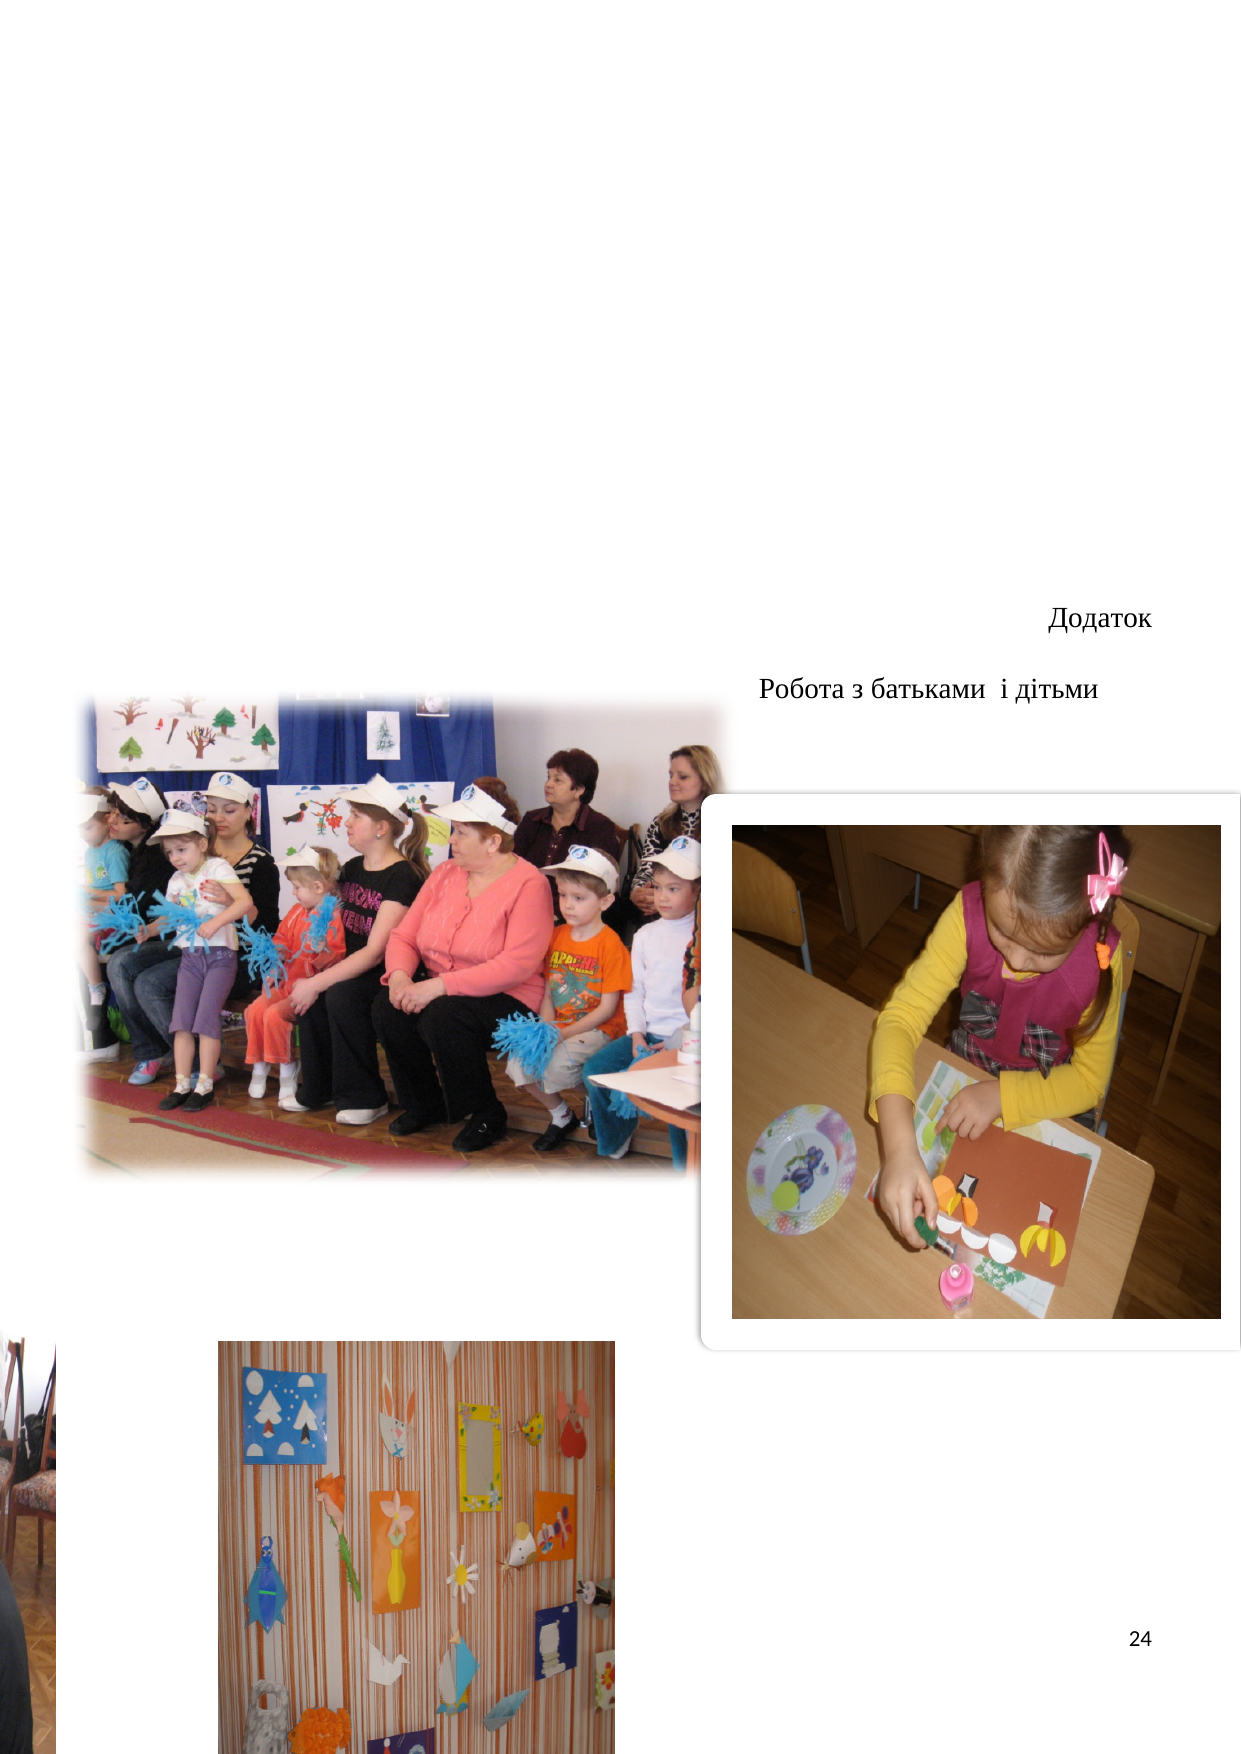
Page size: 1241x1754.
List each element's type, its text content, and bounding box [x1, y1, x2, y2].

picture [101, 718, 710, 1158]
picture [732, 825, 1221, 1319]
text Робота з батьками і дітьми [177, 672, 1152, 705]
picture [0, 1209, 56, 1754]
picture [218, 1341, 615, 1754]
text Додаток [177, 601, 1152, 634]
